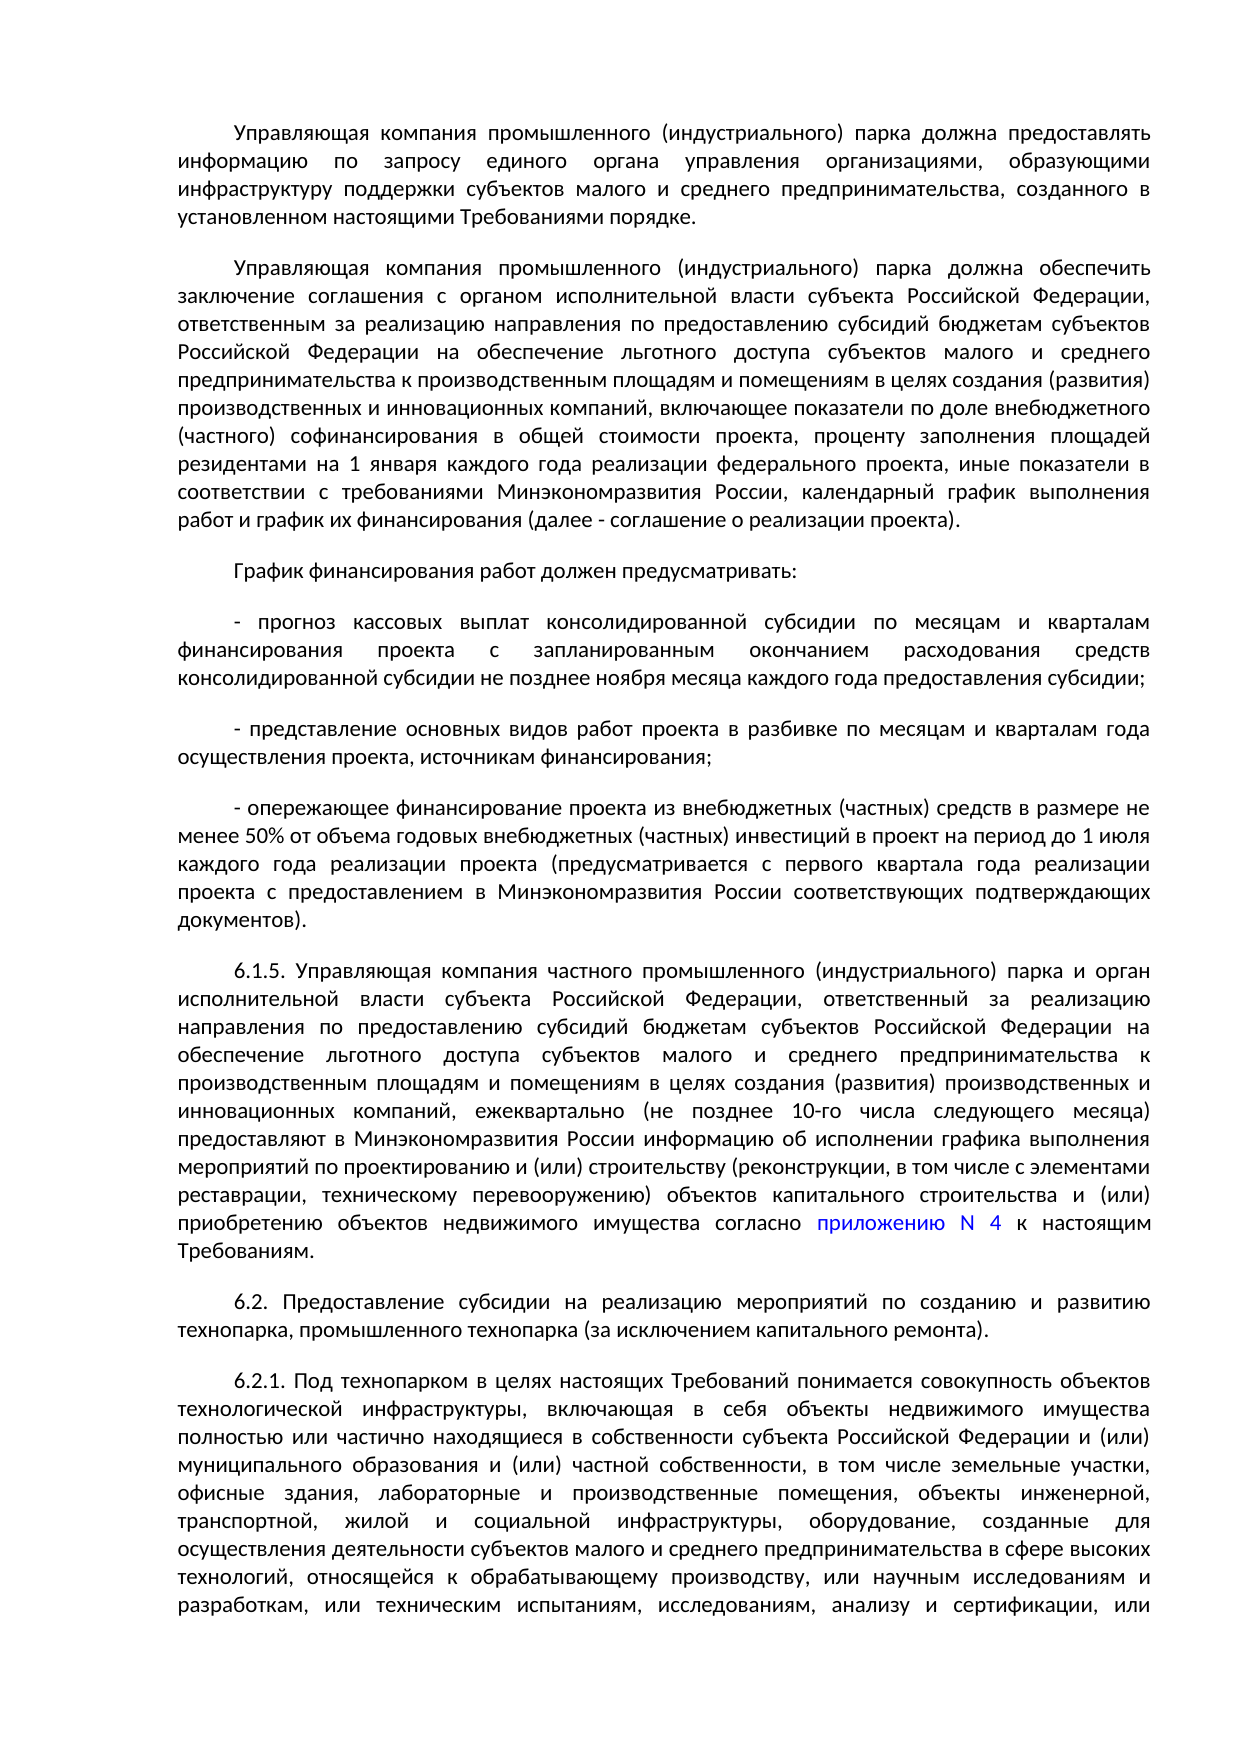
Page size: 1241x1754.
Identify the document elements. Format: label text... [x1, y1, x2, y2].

text 6.2. Предоставление субсидии на реализацию мероприятий по созданию и развитию технопарка, промышленного технопарка (за исключением капитального ремонта). [177, 1287, 1152, 1343]
text - прогноз кассовых выплат консолидированной субсидии по месяцам и кварталам финансирования проекта с запланированным окончанием расходования средств консолидированной субсидии не позднее ноября месяца каждого года предоставления субсидии; [177, 607, 1152, 691]
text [177, 1366, 1152, 1618]
text Управляющая компания промышленного (индустриального) парка должна обеспечить заключение соглашения с органом исполнительной власти субъекта Российской Федерации, ответственным за реализацию направления по предоставлению субсидий бюджетам субъектов Российской Федерации на обеспечение льготного доступа субъектов малого и среднего предпринимательства к производственным площадям и помещениям в целях создания (развития) производственных и инновационных компаний, включающее показатели по доле внебюджетного (частного) софинансирования в общей стоимости проекта, проценту заполнения площадей резидентами на 1 января каждого года реализации федерального проекта, иные показатели в соответствии с требованиями Минэкономразвития России, календарный график выполнения работ и график их финансирования (далее - соглашение о реализации проекта). [177, 253, 1152, 533]
text 6.1.5. Управляющая компания частного промышленного (индустриального) парка и орган исполнительной власти субъекта Российской Федерации, ответственный за реализацию направления по предоставлению субсидий бюджетам субъектов Российской Федерации на обеспечение льготного доступа субъектов малого и среднего предпринимательства к производственным площадям и помещениям в целях создания (развития) производственных и инновационных компаний, ежеквартально (не позднее 10-го числа следующего месяца) предоставляют в Минэкономразвития России информацию об исполнении графика выполнения мероприятий по проектированию и (или) строительству (реконструкции, в том числе с элементами реставрации, техническому перевооружению) объектов капитального строительства и (или) приобретению объектов недвижимого имущества согласно приложению N 4 к настоящим Требованиям. [177, 956, 1152, 1264]
text График финансирования работ должен предусматривать: [177, 556, 1152, 584]
text - представление основных видов работ проекта в разбивке по месяцам и кварталам года осуществления проекта, источникам финансирования; [177, 714, 1152, 770]
text - опережающее финансирование проекта из внебюджетных (частных) средств в размере не менее 50% от объема годовых внебюджетных (частных) инвестиций в проект на период до 1 июля каждого года реализации проекта (предусматривается с первого квартала года реализации проекта с предоставлением в Минэкономразвития России соответствующих подтверждающих документов). [177, 793, 1152, 933]
text Управляющая компания промышленного (индустриального) парка должна предоставлять информацию по запросу единого органа управления организациями, образующими инфраструктуру поддержки субъектов малого и среднего предпринимательства, созданного в установленном настоящими Требованиями порядке. [177, 118, 1152, 230]
